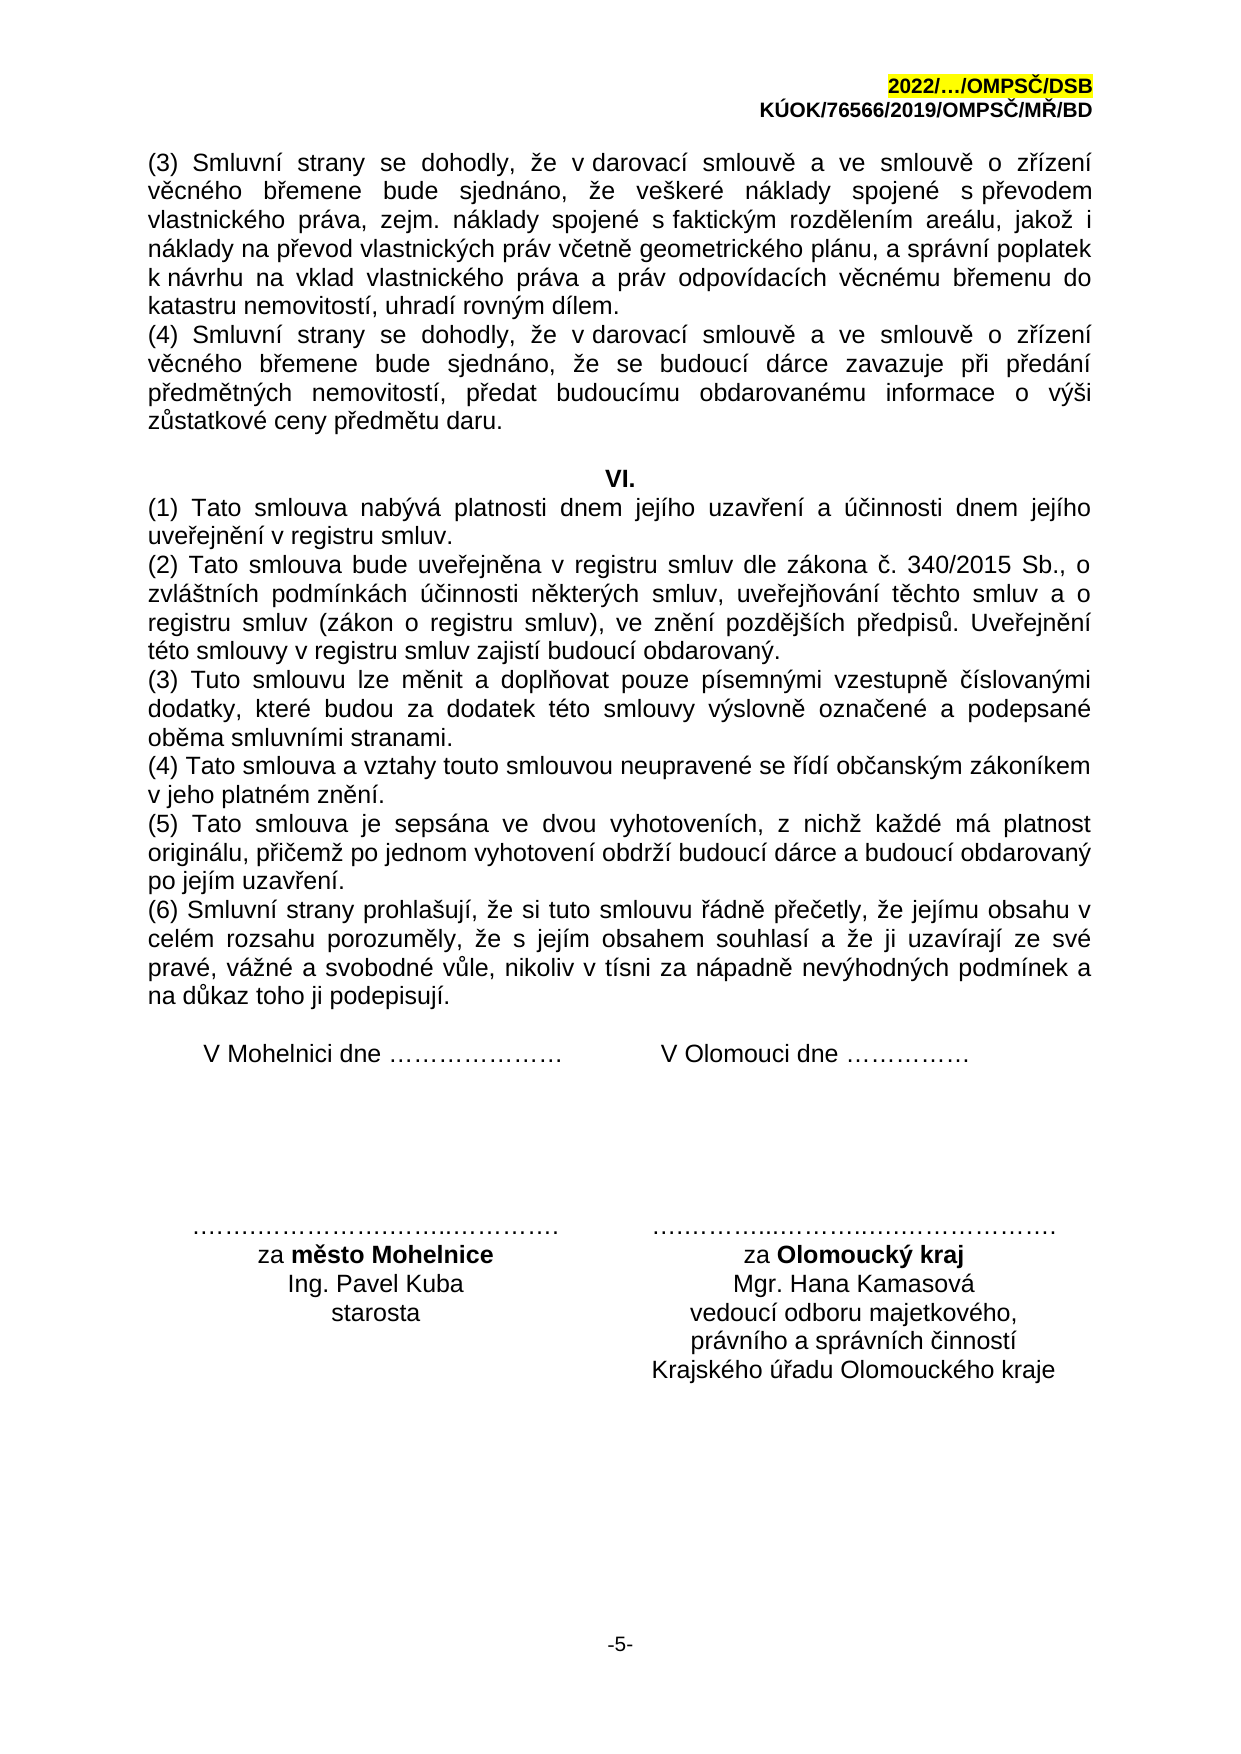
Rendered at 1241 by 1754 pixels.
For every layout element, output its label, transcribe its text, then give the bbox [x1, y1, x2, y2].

text VI. [148, 464, 1093, 493]
text (2) Tato smlouva bude uveřejněna v registru smluv dle zákona č. 340/2015 Sb., o zvláštních podmínkách účinnosti některých smluv, uveřejňování těchto smluv a o registru smluv (zákon o registru smluv), ve znění pozdějších předpisů. Uveřejnění této smlouvy v registru smluv zajistí budoucí obdarovaný. [148, 550, 1093, 665]
table_cell za město Mohelnice Ing. Pavel Kuba starosta [137, 1240, 615, 1384]
table_header V Olomouci dne …………… [615, 1039, 1093, 1068]
table_header V Mohelnici dne ………………… [137, 1039, 615, 1068]
text (4) Tato smlouva a vztahy touto smlouvou neupravené se řídí občanským zákoníkem v jeho platném znění. [148, 751, 1093, 809]
table_cell ….………...………..….………………. [615, 1068, 1093, 1240]
table_cell za Olomoucký kraj Mgr. Hana Kamasová vedoucí odboru majetkového, právního a správních činností Krajského úřadu Olomouckého kraje [615, 1240, 1093, 1384]
text (6) Smluvní strany prohlašují, že si tuto smlouvu řádně přečetly, že jejímu obsahu v celém rozsahu porozuměly, že s jejím obsahem souhlasí a že ji uzavírají ze své pravé, vážné a svobodné vůle, nikoliv v tísni za nápadně nevýhodných podmínek a na důkaz toho ji podepisují. [148, 895, 1093, 1010]
list Smluvní strany se dohodly, že v darovací smlouvě a ve smlouvě o zřízení věcného břemene bude sjednáno, že veškeré náklady spojené s převodem vlastnického práva, zejm. náklady spojené s faktickým rozdělením areálu, jakož i náklady na převod vlastnických práv včetně geometrického plánu, a správní poplatek k návrhu na vklad vlastnického práva a práv odpovídacích věcnému břemenu do katastru nemovitostí, uhradí rovným dílem. [148, 148, 1093, 320]
table_cell .…….…………….……..…………. [137, 1068, 615, 1240]
text (1) Tato smlouva nabývá platnosti dnem jejího uzavření a účinnosti dnem jejího uveřejnění v registru smluv. [148, 493, 1093, 550]
text (5) Tato smlouva je sepsána ve dvou vyhotoveních, z nichž každé má platnost originálu, přičemž po jednom vyhotovení obdrží budoucí dárce a budoucí obdarovaný po jejím uzavření. [148, 809, 1093, 895]
text (3) Tuto smlouvu lze měnit a doplňovat pouze písemnými vzestupně číslovanými dodatky, které budou za dodatek této smlouvy výslovně označené a podepsané oběma smluvními stranami. [148, 665, 1093, 751]
list Smluvní strany se dohodly, že v darovací smlouvě a ve smlouvě o zřízení věcného břemene bude sjednáno, že se budoucí dárce zavazuje při předání předmětných nemovitostí, předat budoucímu obdarovanému informace o výši zůstatkové ceny předmětu daru. [148, 320, 1093, 435]
